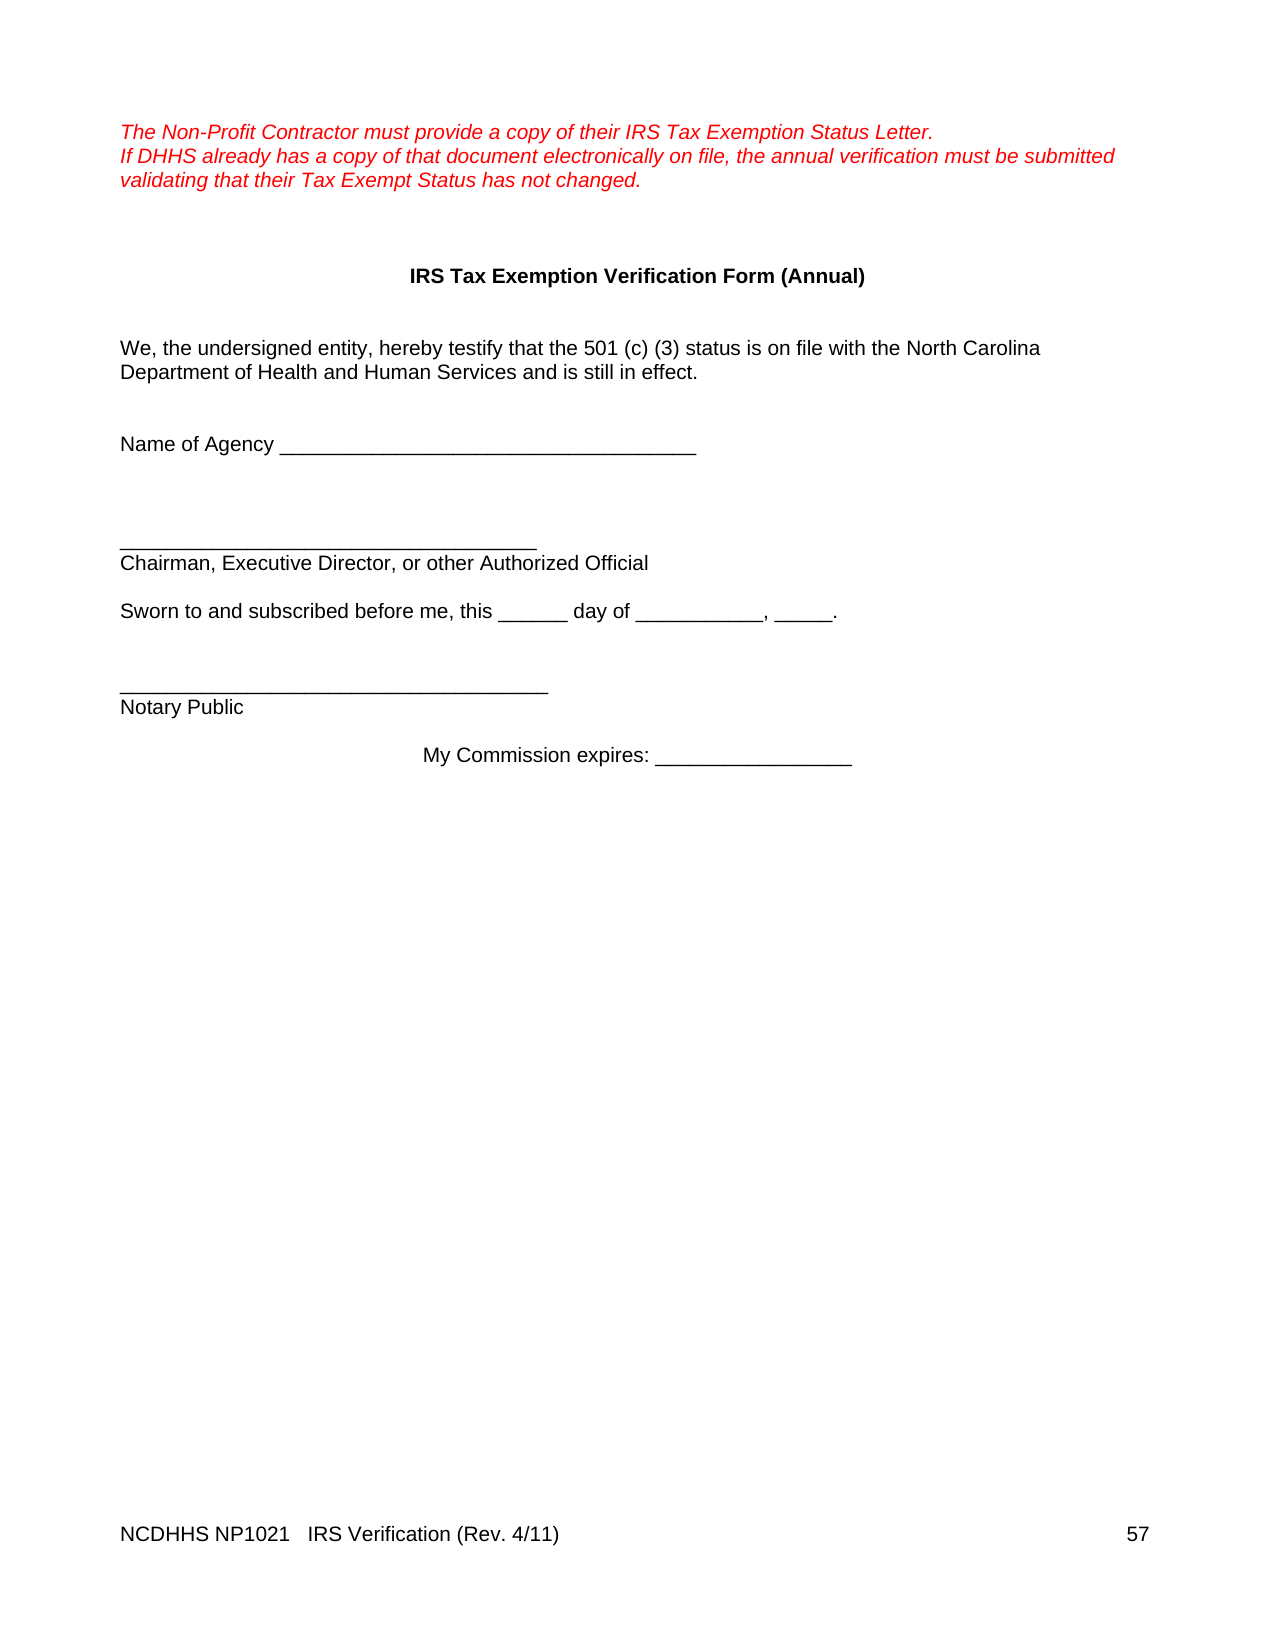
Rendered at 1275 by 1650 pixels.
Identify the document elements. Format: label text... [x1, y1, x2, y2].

text Chairman, Executive Director, or other Authorized Official [120, 551, 1155, 575]
text Name of Agency ____________________________________ [120, 431, 1155, 455]
text If DHHS already has a copy of that document electronically on file, the annual verification must be submitted validating that their Tax Exempt Status has not changed. [120, 144, 1155, 192]
text Sworn to and subscribed before me, this ______ day of ___________, _____. [120, 599, 1155, 623]
text My Commission expires: _________________ [120, 743, 1155, 767]
text IRS Tax Exemption Verification Form (Annual) [120, 264, 1155, 288]
text ____________________________________ [120, 527, 1155, 551]
text _____________________________________ [120, 671, 1155, 695]
text We, the undersigned entity, hereby testify that the 501 (c) (3) status is on file with the North Carolina Department of Health and Human Services and is still in effect. [120, 336, 1080, 383]
text Notary Public [120, 695, 1155, 719]
text The Non-Profit Contractor must provide a copy of their IRS Tax Exemption Status Letter. [120, 120, 1155, 144]
